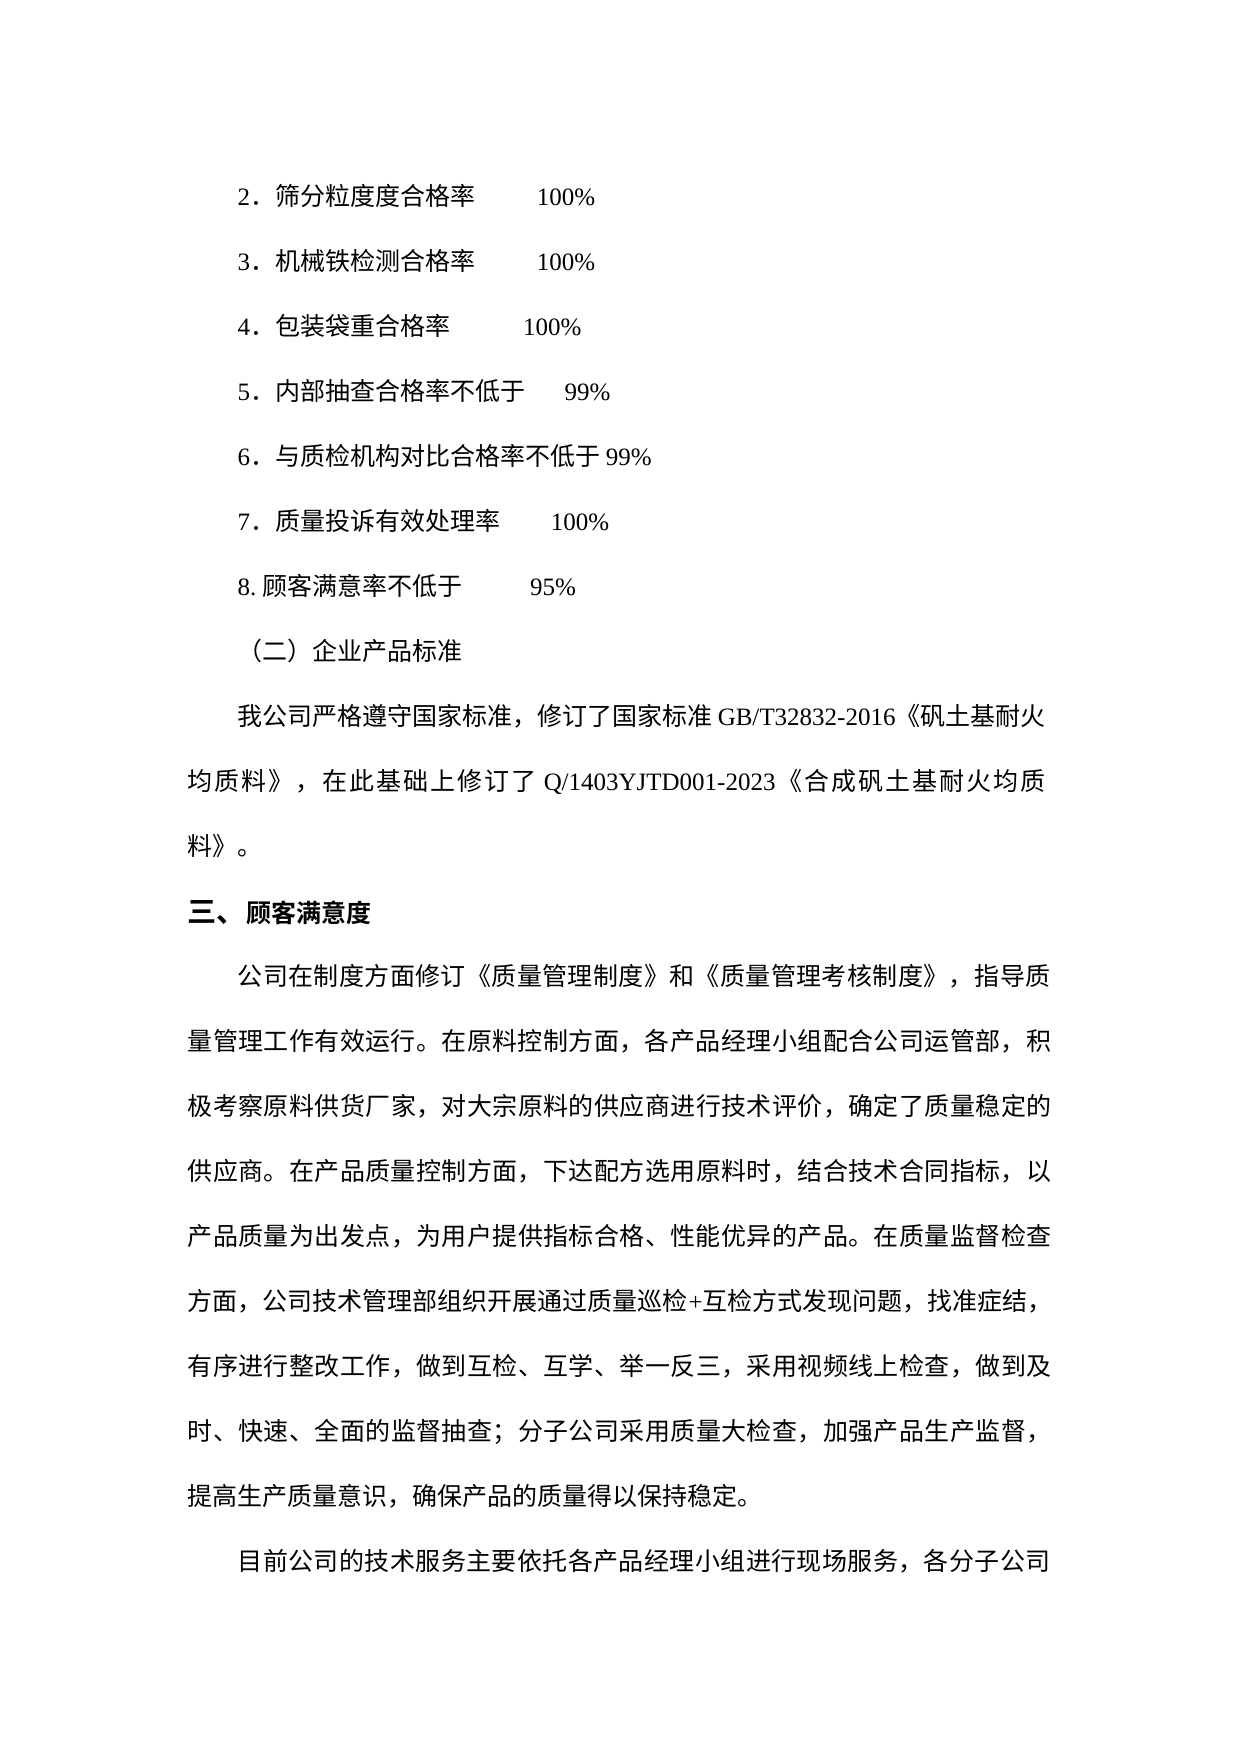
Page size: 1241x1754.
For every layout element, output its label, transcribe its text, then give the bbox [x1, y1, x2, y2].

text 8. 顾客满意率不低于 95% [187, 552, 1046, 617]
subtitle （二）企业产品标准 [187, 617, 1047, 682]
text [187, 1527, 1053, 1592]
text 7．质量投诉有效处理率 100% [187, 487, 1046, 552]
text 3．机械铁检测合格率 100% [187, 227, 1046, 292]
text 我公司严格遵守国家标准，修订了国家标准GB/T32832-2016《矾土基耐火均质料》，在此基础上修订了Q/1403YJTD001-2023《合成矾土基耐火均质料》。 [187, 682, 1046, 877]
text 公司在制度方面修订《质量管理制度》和《质量管理考核制度》，指导质量管理工作有效运行。在原料控制方面，各产品经理小组配合公司运管部，积极考察原料供货厂家，对大宗原料的供应商进行技术评价，确定了质量稳定的供应商。在产品质量控制方面，下达配方选用原料时，结合技术合同指标，以产品质量为出发点，为用户提供指标合格、性能优异的产品。在质量监督检查方面，公司技术管理部组织开展通过质量巡检+互检方式发现问题，找准症结，有序进行整改工作，做到互检、互学、举一反三，采用视频线上检查，做到及时、快速、全面的监督抽查；分子公司采用质量大检查，加强产品生产监督，提高生产质量意识，确保产品的质量得以保持稳定。 [187, 942, 1053, 1527]
subtitle 三、顾客满意度 [187, 877, 1047, 942]
text 4．包装袋重合格率 100% [187, 292, 1046, 357]
text 6．与质检机构对比合格率不低于 99% [187, 422, 1046, 487]
text 2．筛分粒度度合格率 100% [187, 162, 1046, 227]
text 5．内部抽查合格率不低于 99% [187, 357, 1046, 422]
